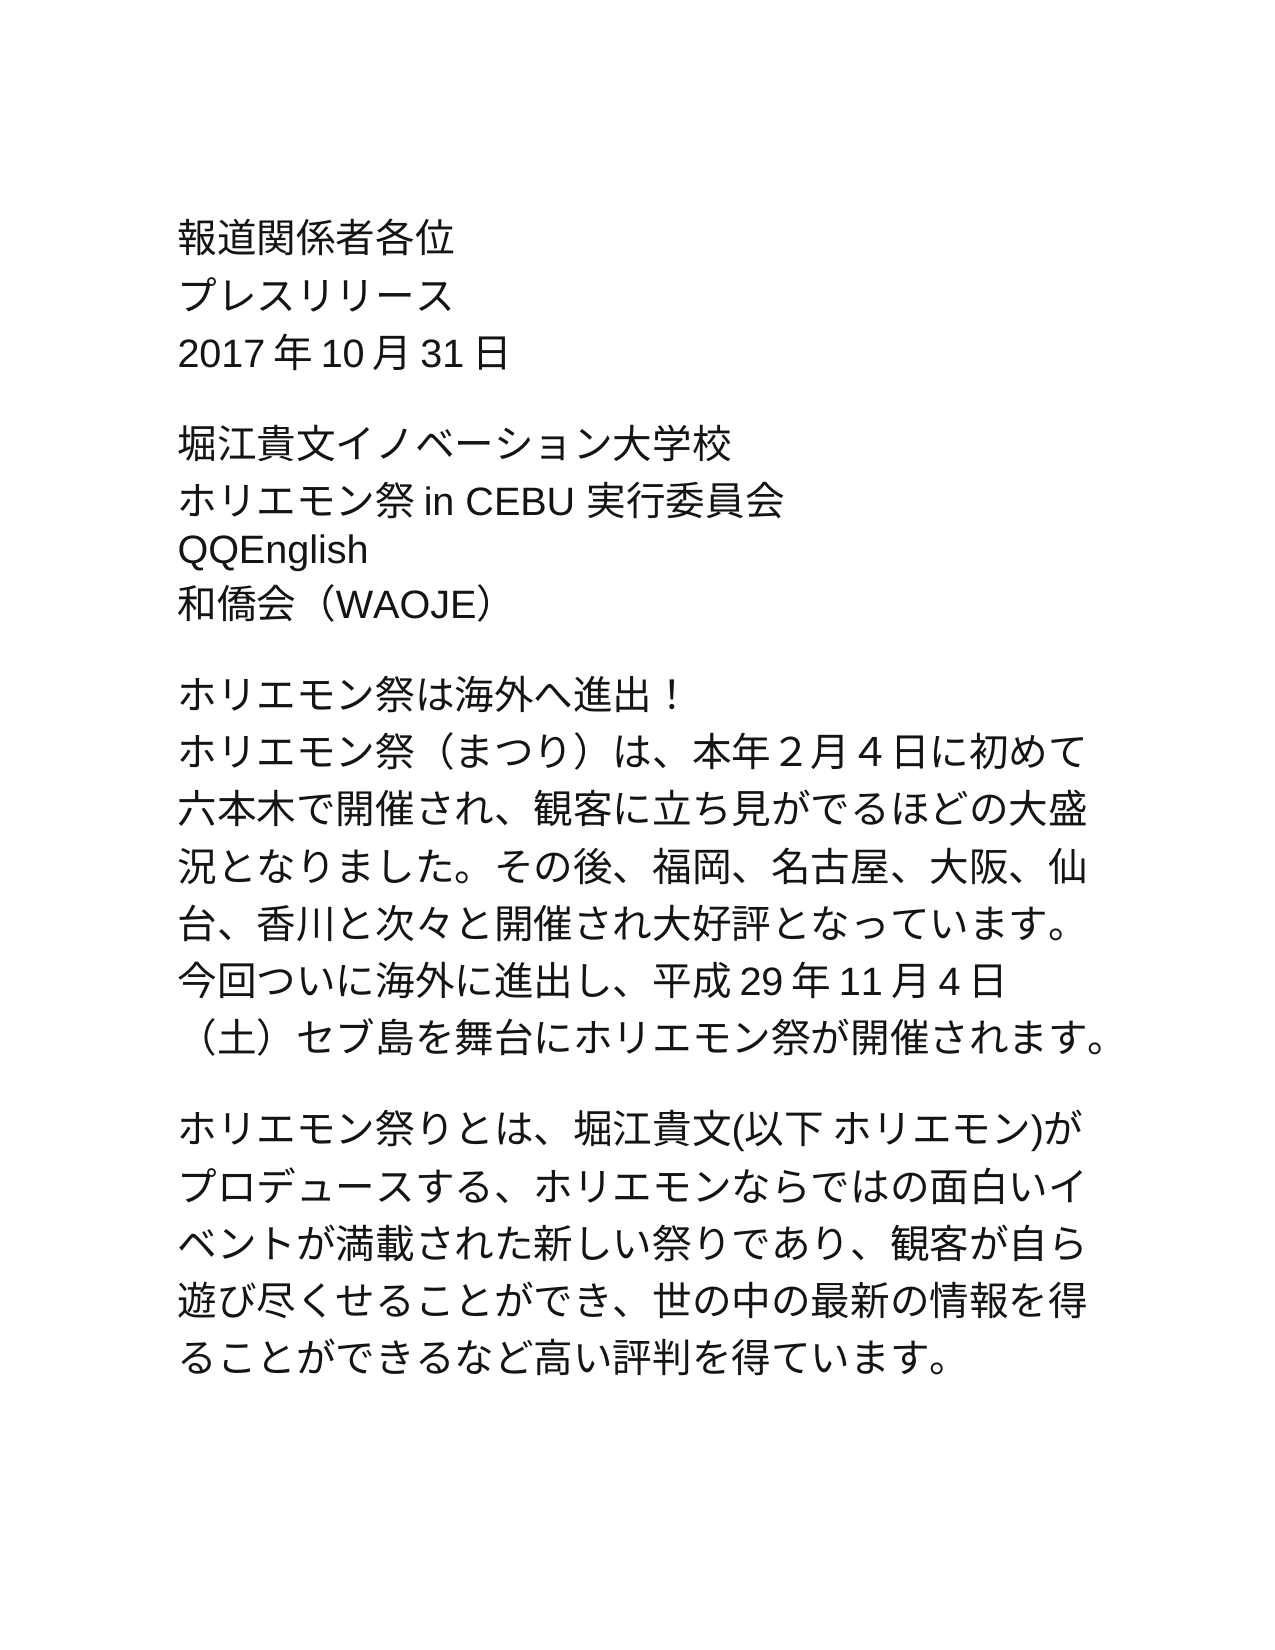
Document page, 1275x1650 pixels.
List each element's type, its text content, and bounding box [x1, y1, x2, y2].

text ホリエモン祭は海外へ進出！ [177, 663, 1098, 721]
text ホリエモン祭（まつり）は、本年２月４日に初めて六本木で開催され、観客に立ち見がでるほどの大盛況となりました。その後、福岡、名古屋、大阪、仙台、香川と次々と開催され大好評となっています。 [177, 721, 1098, 950]
text 和僑会（WAOJE） [177, 572, 1098, 630]
text 2017年10月31日 [177, 321, 1098, 379]
text 報道関係者各位 [177, 207, 1098, 264]
text プレスリリース [177, 264, 1098, 321]
text 今回ついに海外に進出し、平成29年11月4日（土）セブ島を舞台にホリエモン祭が開催されます。 [177, 950, 1098, 1064]
text ホリエモン祭りとは、堀江貴文(以下 ホリエモン)がプロデュースする、ホリエモンならではの面白いイベントが満載された新しい祭りであり、観客が自ら遊び尽くせることができ、世の中の最新の情報を得ることができるなど高い評判を得ています。 [177, 1098, 1098, 1384]
text 堀江貴文イノベーション大学校 [177, 412, 1098, 469]
text QQEnglish [177, 527, 1098, 572]
text ホリエモン祭 in CEBU 実行委員会 [177, 469, 1098, 527]
